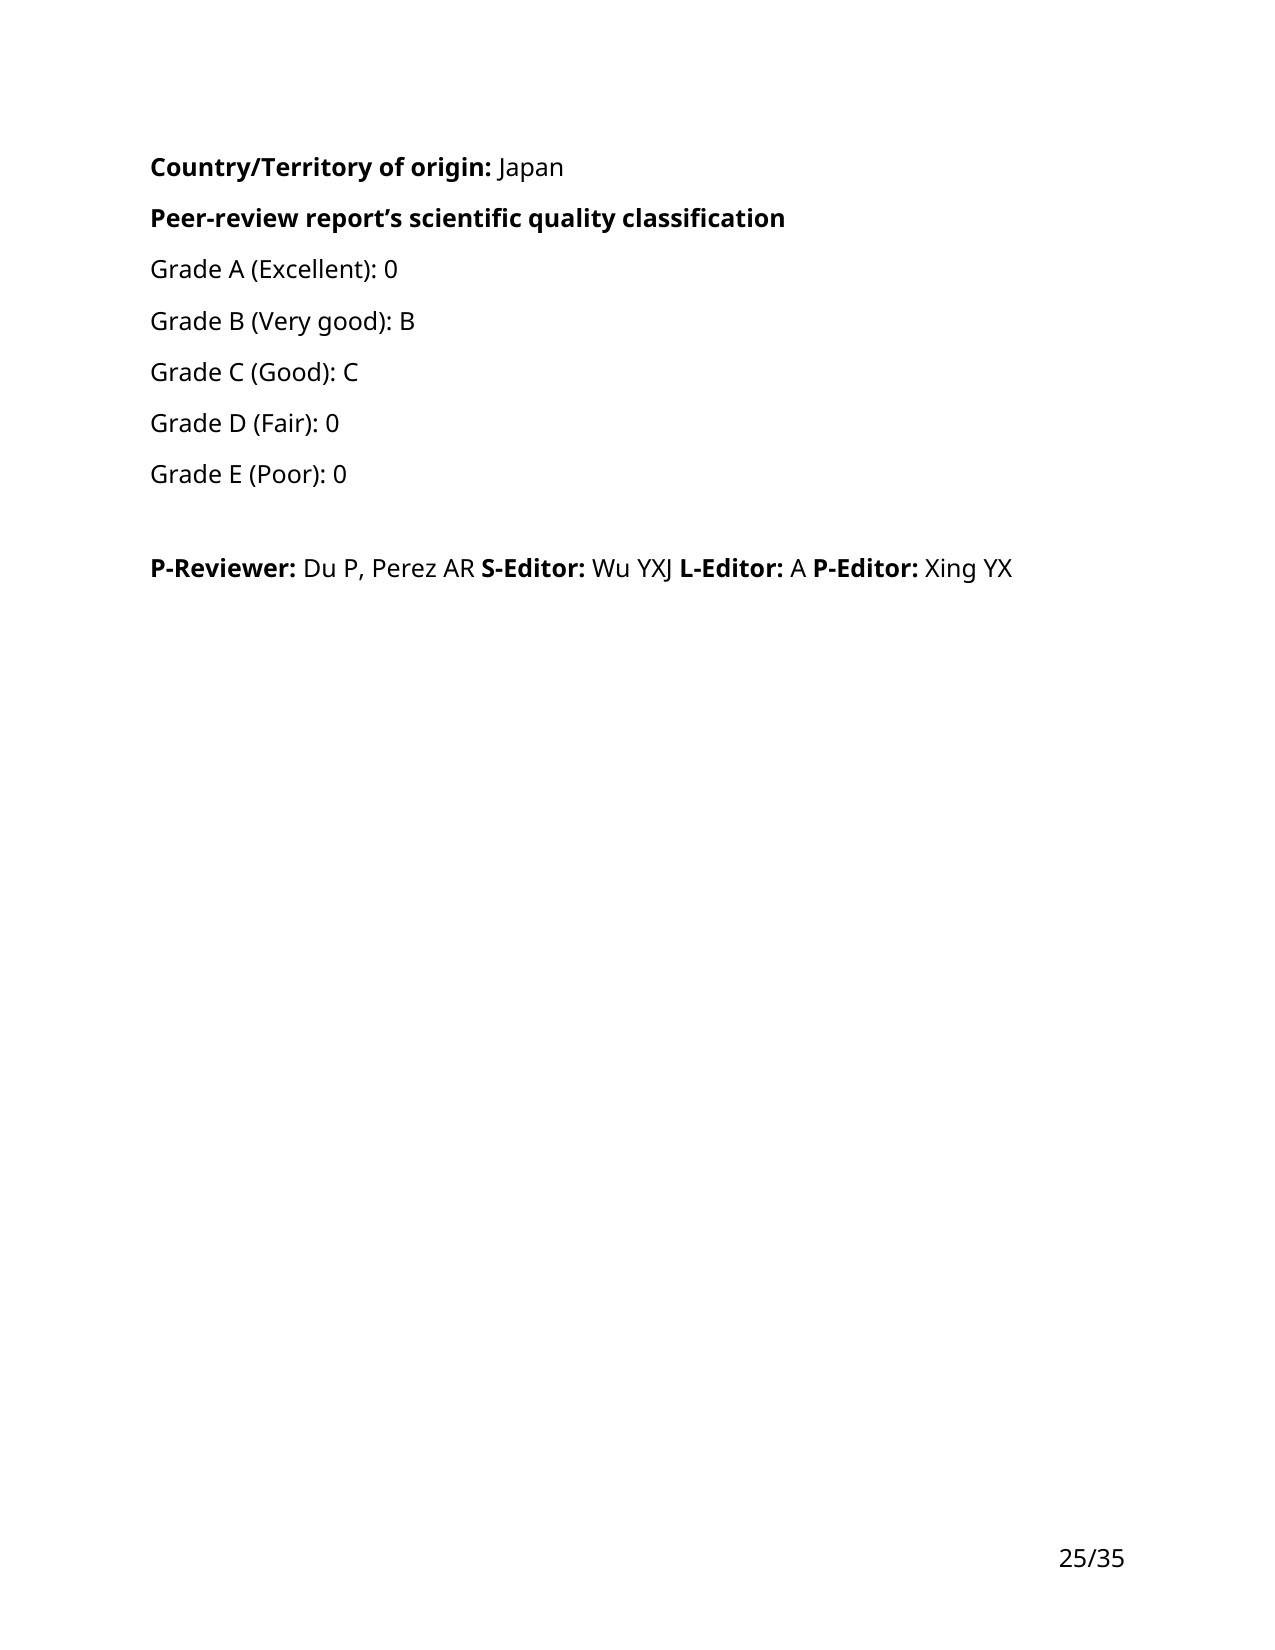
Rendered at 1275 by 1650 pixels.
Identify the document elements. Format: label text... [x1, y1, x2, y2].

text Country/Territory of origin: Japan [150, 150, 1125, 184]
text Peer-review report’s scientific quality classification [150, 201, 1125, 235]
text Grade D (Fair): 0 [150, 405, 1125, 439]
text Grade A (Excellent): 0 [150, 252, 1125, 286]
text P-Reviewer: Du P, Perez AR S-Editor: Wu YXJ L-Editor: A P-Editor: Xing YX [150, 550, 1125, 584]
text Grade C (Good): C [150, 354, 1125, 388]
text Grade E (Poor): 0 [150, 456, 1125, 490]
text Grade B (Very good): B [150, 303, 1125, 337]
